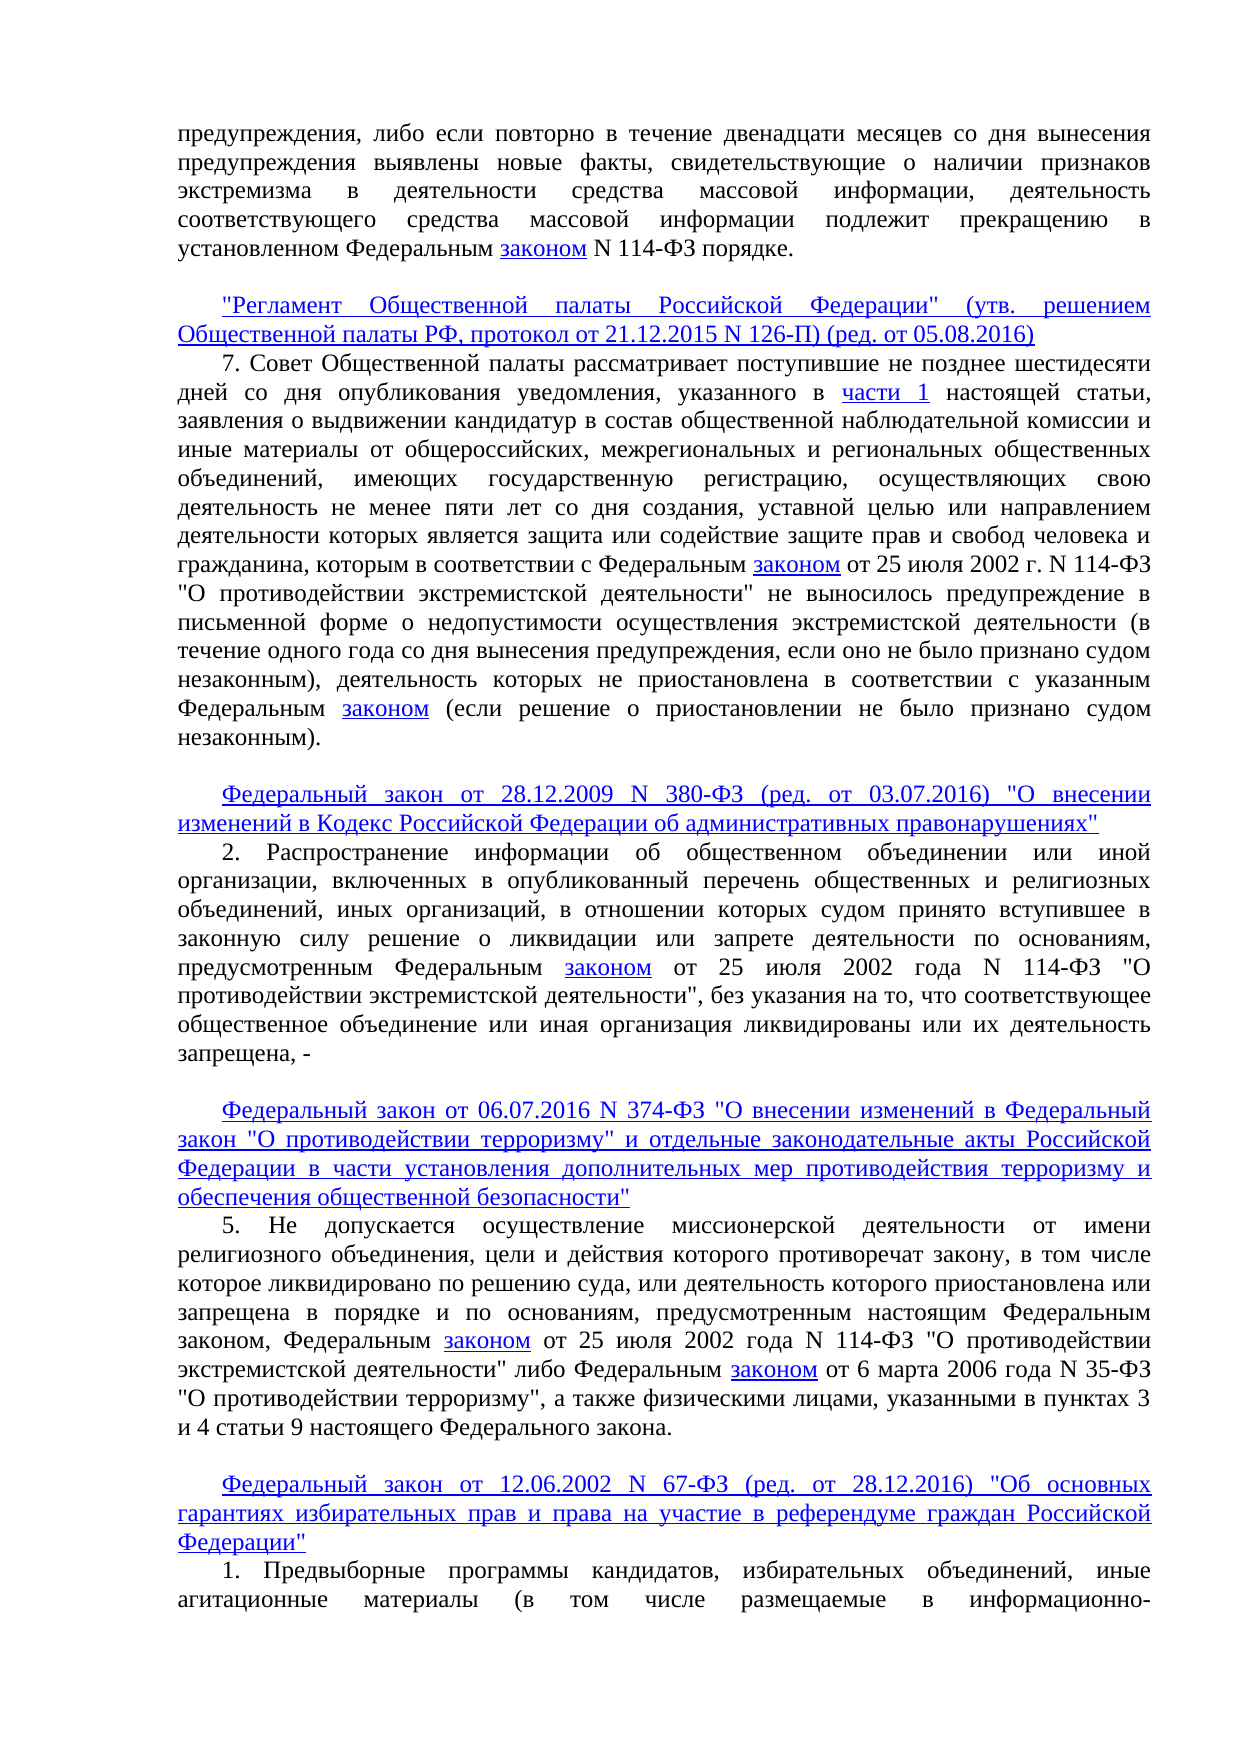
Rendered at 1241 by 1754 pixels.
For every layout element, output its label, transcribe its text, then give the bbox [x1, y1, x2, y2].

text Федеральный закон от 12.06.2002 N 67-ФЗ (ред. от 28.12.2016) "Об основных гарантиях избирательных прав и права на участие в референдуме граждан Российской Федерации" [177, 1469, 1152, 1523]
text Федеральный закон от 06.07.2016 N 374-ФЗ "О внесении изменений в Федеральный закон "О противодействии терроризму" и отдельные законодательные акты Российской Федерации в части установления дополнительных мер противодействия терроризму и обеспечения общественной безопасности" [177, 1096, 1152, 1178]
text 5. Не допускается осуществление миссионерской деятельности от имени религиозного объединения, цели и действия которого противоречат закону, в том числе которое ликвидировано по решению суда, или деятельность которого приостановлена или запрещена в порядке и по основаниям, предусмотренным настоящим Федеральным законом, Федеральным законом от 25 июля 2002 года N 114-ФЗ "О противодействии экстремистской деятельности" либо Федеральным законом от 6 марта 2006 года N 35-ФЗ "О противодействии терроризму", а также физическими лицами, указанными в пунктах 3 и 4 статьи 9 настоящего Федерального закона. [177, 1211, 1152, 1441]
text Федеральный закон от 28.12.2009 N 380-ФЗ (ред. от 03.07.2016) "О внесении изменений в Кодекс Российской Федерации об административных правонарушениях" [177, 779, 1152, 837]
text 7. Совет Общественной палаты рассматривает поступившие не позднее шестидесяти дней со дня опубликования уведомления, указанного в части 1 настоящей статьи, заявления о выдвижении кандидатур в состав общественной наблюдательной комиссии и иные материалы от общероссийских, межрегиональных и региональных общественных объединений, имеющих государственную регистрацию, осуществляющих свою деятельность не менее пяти лет со дня создания, уставной целью или направлением деятельности которых является защита или содействие защите прав и свобод человека и гражданина, которым в соответствии с Федеральным законом от 25 июля 2002 г. N 114-ФЗ "О противодействии экстремистской деятельности" не выносилось предупреждение в письменной форме о недопустимости осуществления экстремистской деятельности (в течение одного года со дня вынесения предупреждения, если оно не было признано судом незаконным), деятельность которых не приостановлена в соответствии с указанным Федеральным законом (если решение о приостановлении не было признано судом незаконным). [177, 348, 1152, 751]
text Федеральный закон от 06.07.2016 N 374-ФЗ "О внесении изменений в Федеральный закон "О противодействии терроризму" и отдельные законодательные акты Российской Федерации в части установления дополнительных мер противодействия терроризму и обеспечения общественной безопасности" [177, 1179, 1152, 1211]
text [177, 118, 1152, 262]
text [177, 1556, 1152, 1613]
text "Регламент Общественной палаты Российской Федерации" (утв. решением Общественной палаты РФ, протокол от 21.12.2015 N 126-П) (ред. от 05.08.2016) [177, 291, 1152, 348]
text Федеральный закон от 12.06.2002 N 67-ФЗ (ред. от 28.12.2016) "Об основных гарантиях избирательных прав и права на участие в референдуме граждан Российской Федерации" [177, 1524, 1152, 1556]
text 2. Распространение информации об общественном объединении или иной организации, включенных в опубликованный перечень общественных и религиозных объединений, иных организаций, в отношении которых судом принято вступившее в законную силу решение о ликвидации или запрете деятельности по основаниям, предусмотренным Федеральным законом от 25 июля 2002 года N 114-ФЗ "О противодействии экстремистской деятельности", без указания на то, что соответствующее общественное объединение или иная организация ликвидированы или их деятельность запрещена, - [177, 837, 1152, 1067]
